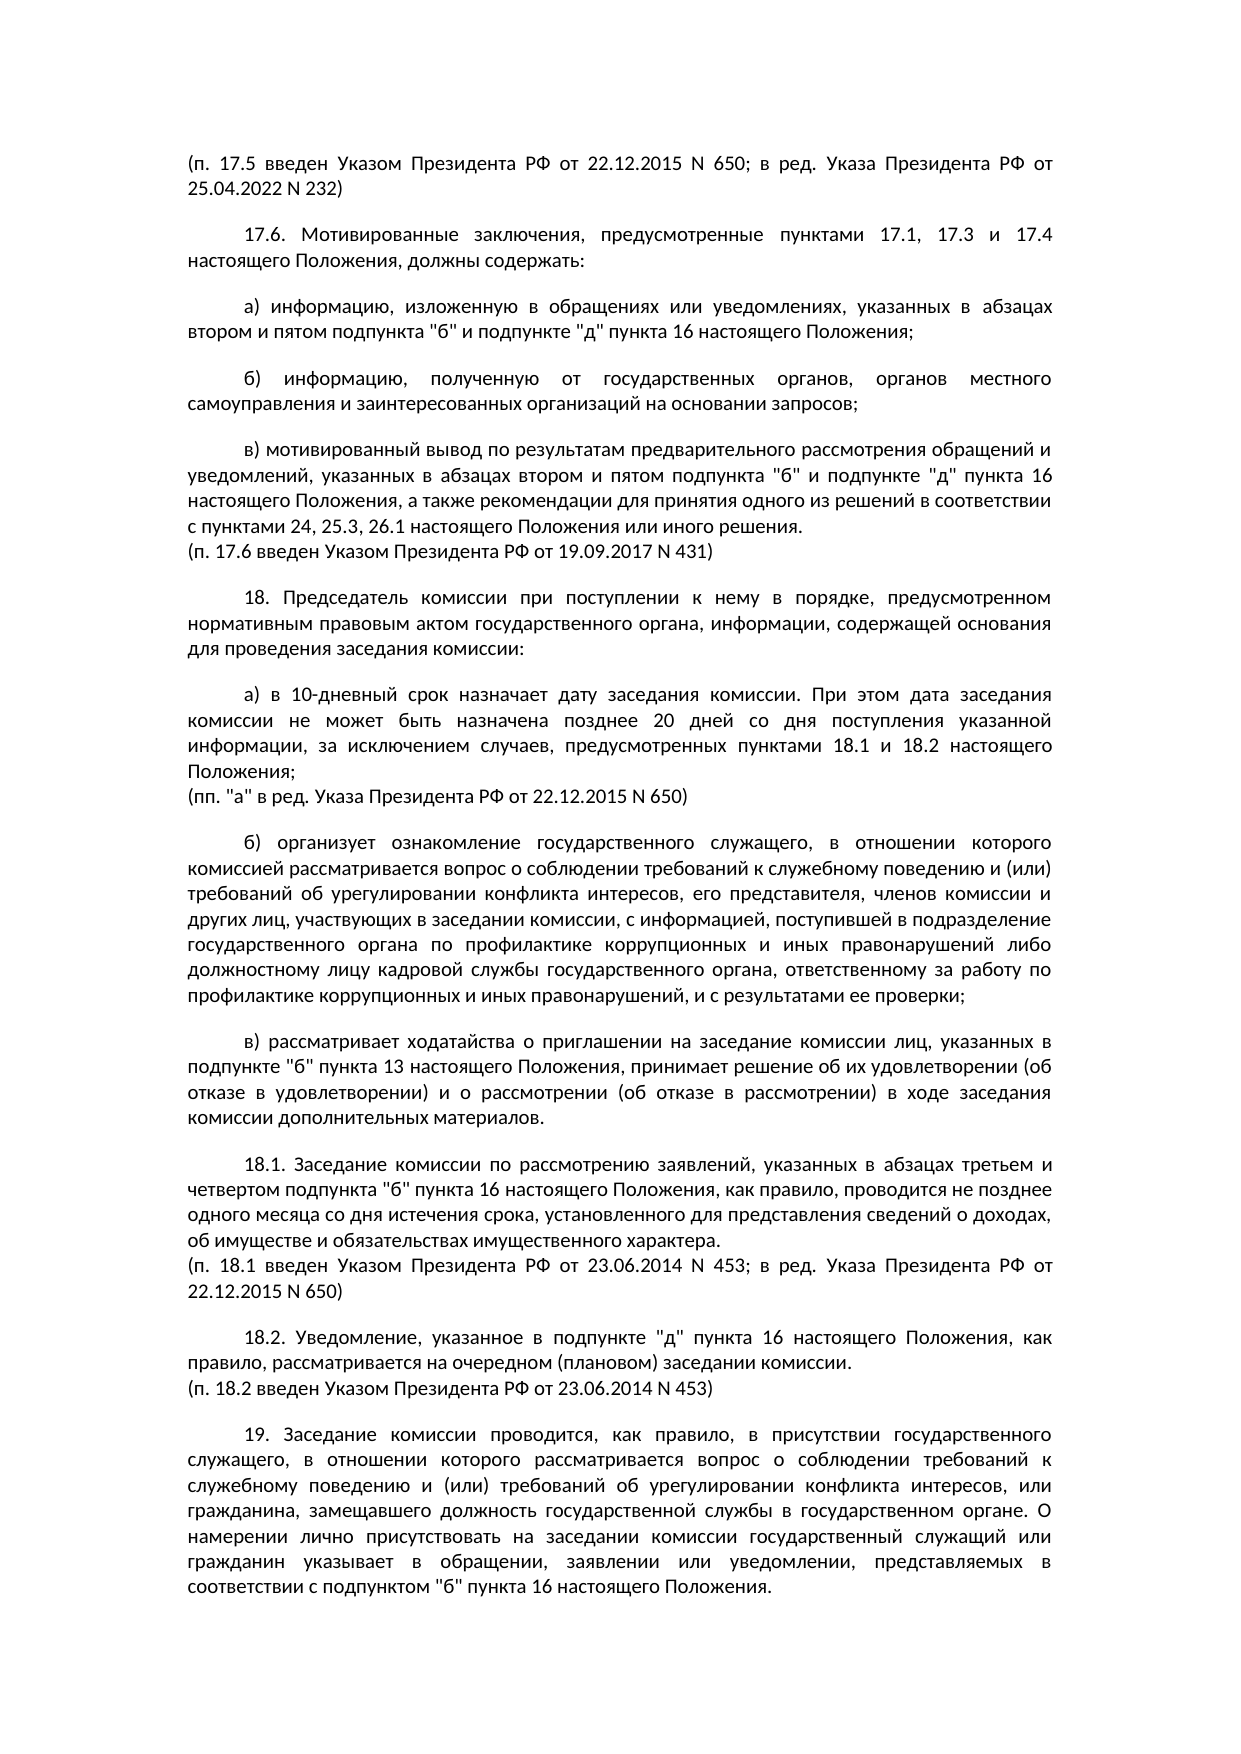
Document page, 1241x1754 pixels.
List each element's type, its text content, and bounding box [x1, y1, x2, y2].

text (п. 18.2 введен Указом Президента РФ от 23.06.2014 N 453) [187, 1375, 1053, 1400]
text 18.1. Заседание комиссии по рассмотрению заявлений, указанных в абзацах третьем и четвертом подпункта "б" пункта 16 настоящего Положения, как правило, проводится не позднее одного месяца со дня истечения срока, установленного для представления сведений о доходах, об имуществе и обязательствах имущественного характера. [187, 1151, 1053, 1252]
text (пп. "а" в ред. Указа Президента РФ от 22.12.2015 N 650) [187, 783, 1053, 809]
text а) информацию, изложенную в обращениях или уведомлениях, указанных в абзацах втором и пятом подпункта "б" и подпункте "д" пункта 16 настоящего Положения; [187, 293, 1053, 344]
text в) рассматривает ходатайства о приглашении на заседание комиссии лиц, указанных в подпункте "б" пункта 13 настоящего Положения, принимает решение об их удовлетворении (об отказе в удовлетворении) и о рассмотрении (об отказе в рассмотрении) в ходе заседания комиссии дополнительных материалов. [187, 1028, 1053, 1130]
text в) мотивированный вывод по результатам предварительного рассмотрения обращений и уведомлений, указанных в абзацах втором и пятом подпункта "б" и подпункте "д" пункта 16 настоящего Положения, а также рекомендации для принятия одного из решений в соответствии с пунктами 24, 25.3, 26.1 настоящего Положения или иного решения. [187, 437, 1053, 538]
text а) в 10-дневный срок назначает дату заседания комиссии. При этом дата заседания комиссии не может быть назначена позднее 20 дней со дня поступления указанной информации, за исключением случаев, предусмотренных пунктами 18.1 и 18.2 настоящего Положения; [187, 682, 1053, 783]
text 18.2. Уведомление, указанное в подпункте "д" пункта 16 настоящего Положения, как правило, рассматривается на очередном (плановом) заседании комиссии. [187, 1324, 1053, 1375]
text 19. Заседание комиссии проводится, как правило, в присутствии государственного служащего, в отношении которого рассматривается вопрос о соблюдении требований к служебному поведению и (или) требований об урегулировании конфликта интересов, или гражданина, замещавшего должность государственной службы в государственном органе. О намерении лично присутствовать на заседании комиссии государственный служащий или гражданин указывает в обращении, заявлении или уведомлении, представляемых в соответствии с подпунктом "б" пункта 16 настоящего Положения. [187, 1421, 1053, 1599]
text б) организует ознакомление государственного служащего, в отношении которого комиссией рассматривается вопрос о соблюдении требований к служебному поведению и (или) требований об урегулировании конфликта интересов, его представителя, членов комиссии и других лиц, участвующих в заседании комиссии, с информацией, поступившей в подразделение государственного органа по профилактике коррупционных и иных правонарушений либо должностному лицу кадровой службы государственного органа, ответственному за работу по профилактике коррупционных и иных правонарушений, и с результатами ее проверки; [187, 829, 1053, 1007]
text 17.6. Мотивированные заключения, предусмотренные пунктами 17.1, 17.3 и 17.4 настоящего Положения, должны содержать: [187, 222, 1053, 272]
text (п. 17.5 введен Указом Президента РФ от 22.12.2015 N 650; в ред. Указа Президента РФ от 25.04.2022 N 232) [187, 150, 1053, 201]
text (п. 18.1 введен Указом Президента РФ от 23.06.2014 N 453; в ред. Указа Президента РФ от 22.12.2015 N 650) [187, 1252, 1053, 1303]
text б) информацию, полученную от государственных органов, органов местного самоуправления и заинтересованных организаций на основании запросов; [187, 365, 1053, 416]
text (п. 17.6 введен Указом Президента РФ от 19.09.2017 N 431) [187, 538, 1053, 564]
text 18. Председатель комиссии при поступлении к нему в порядке, предусмотренном нормативным правовым актом государственного органа, информации, содержащей основания для проведения заседания комиссии: [187, 584, 1053, 661]
